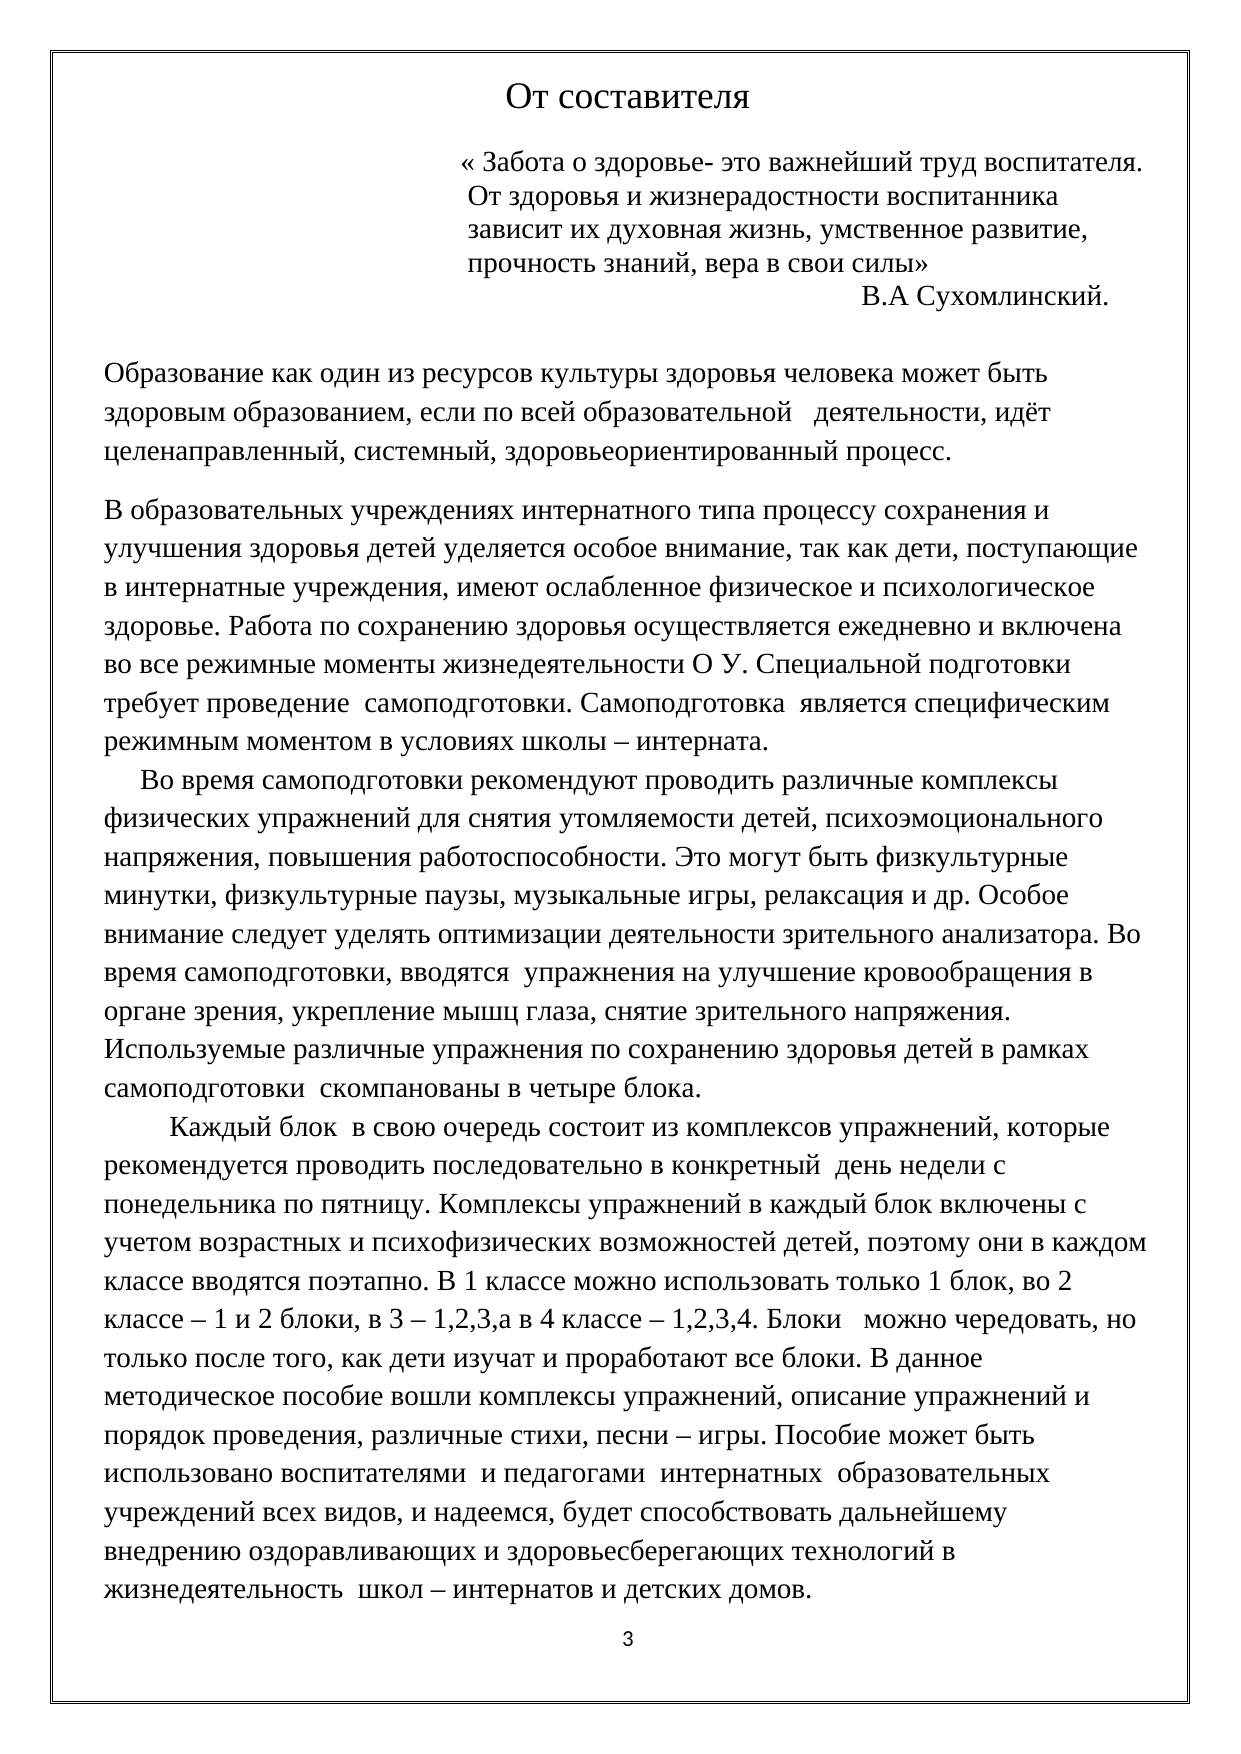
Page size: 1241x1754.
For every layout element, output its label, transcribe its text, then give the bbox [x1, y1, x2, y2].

text зависит их духовная жизнь, умственное развитие, [59, 211, 1152, 245]
text В образовательных учреждениях интернатного типа процессу сохранения и улучшения здоровья детей уделяется особое внимание, так как дети, поступающие в интернатные учреждения, имеют ослабленное физическое и психологическое здоровье. Работа по сохранению здоровья осуществляется ежедневно и включена во все режимные моменты жизнедеятельности О У. Специальной подготовки требует проведение самоподготовки. Самоподготовка является специфическим режимным моментом в условиях школы – интерната. [103, 492, 1152, 757]
text Образование как один из ресурсов культуры здоровья человека может быть здоровым образованием, если по всей образовательной деятельности, идёт целенаправленный, системный, здоровьеориентированный процесс. [103, 356, 1152, 466]
text Каждый блок в свою очередь состоит из комплексов упражнений, которые рекомендуется проводить последовательно в конкретный день недели с понедельника по пятницу. Комплексы упражнений в каждый блок включены с учетом возрастных и психофизических возможностей детей, поэтому они в каждом классе вводятся поэтапно. В 1 классе можно использовать только 1 блок, во 2 классе – 1 и 2 блоки, в 3 – 1,2,3,а в 4 классе – 1,2,3,4. Блоки можно чередовать, но только после того, как дети изучат и проработают все блоки. В данное методическое пособие вошли комплексы упражнений, описание упражнений и порядок проведения, различные стихи, песни – игры. Пособие может быть использовано воспитателями и педагогами интернатных образовательных учреждений всех видов, и надеемся, будет способствовать дальнейшему внедрению оздоравливающих и здоровьесберегающих технологий в жизнедеятельность школ – интернатов и детских домов. [103, 1109, 1152, 1605]
text От составителя [103, 74, 1152, 117]
text От здоровья и жизнерадостности воспитанника [59, 178, 1152, 211]
text « Забота о здоровье- это важнейший труд воспитателя. [59, 144, 1152, 178]
text В.А Сухомлинский. [59, 278, 1152, 312]
text Во время самоподготовки рекомендуют проводить различные комплексы физических упражнений для снятия утомляемости детей, психоэмоционального напряжения, повышения работоспособности. Это могут быть физкультурные минутки, физкультурные паузы, музыкальные игры, релаксация и др. Особое внимание следует уделять оптимизации деятельности зрительного анализатора. Во время самоподготовки, вводятся упражнения на улучшение кровообращения в органе зрения, укрепление мышц глаза, снятие зрительного напряжения. Используемые различные упражнения по сохранению здоровья детей в рамках самоподготовки скомпанованы в четыре блока. [103, 762, 1152, 1104]
text прочность знаний, вера в свои силы» [59, 245, 1152, 278]
